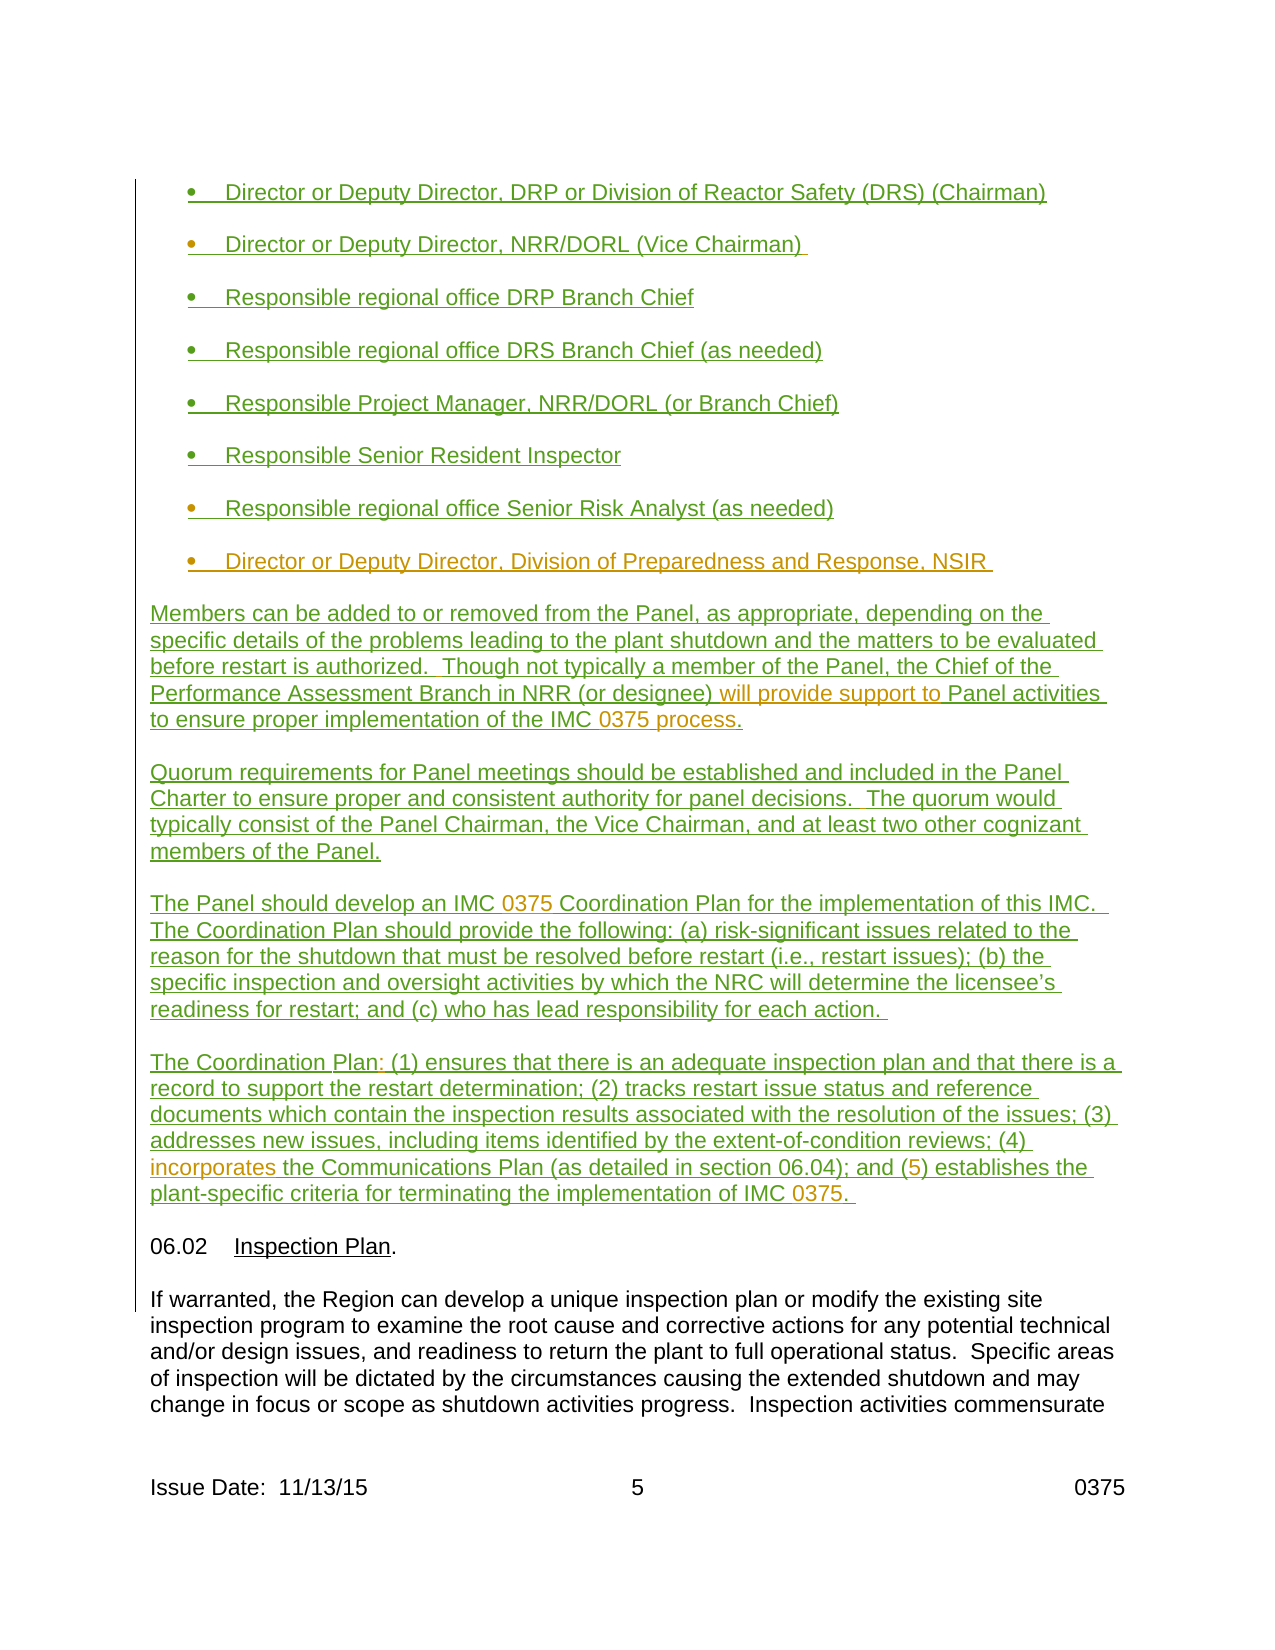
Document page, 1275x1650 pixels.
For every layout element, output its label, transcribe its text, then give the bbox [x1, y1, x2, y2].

subtitle 06.02 Inspection Plan. [150, 1233, 1125, 1259]
subtitle If warranted, the Region can develop a unique inspection plan or modify the existing site inspection program to examine the root cause and corrective actions for any potential technical and/or design issues, and readiness to return the plant to full operational status. Specific areas of inspection will be dictated by the circumstances causing the extended shutdown and may change in focus or scope as shutdown activities progress. Inspection activities commensurate [150, 1286, 1125, 1417]
